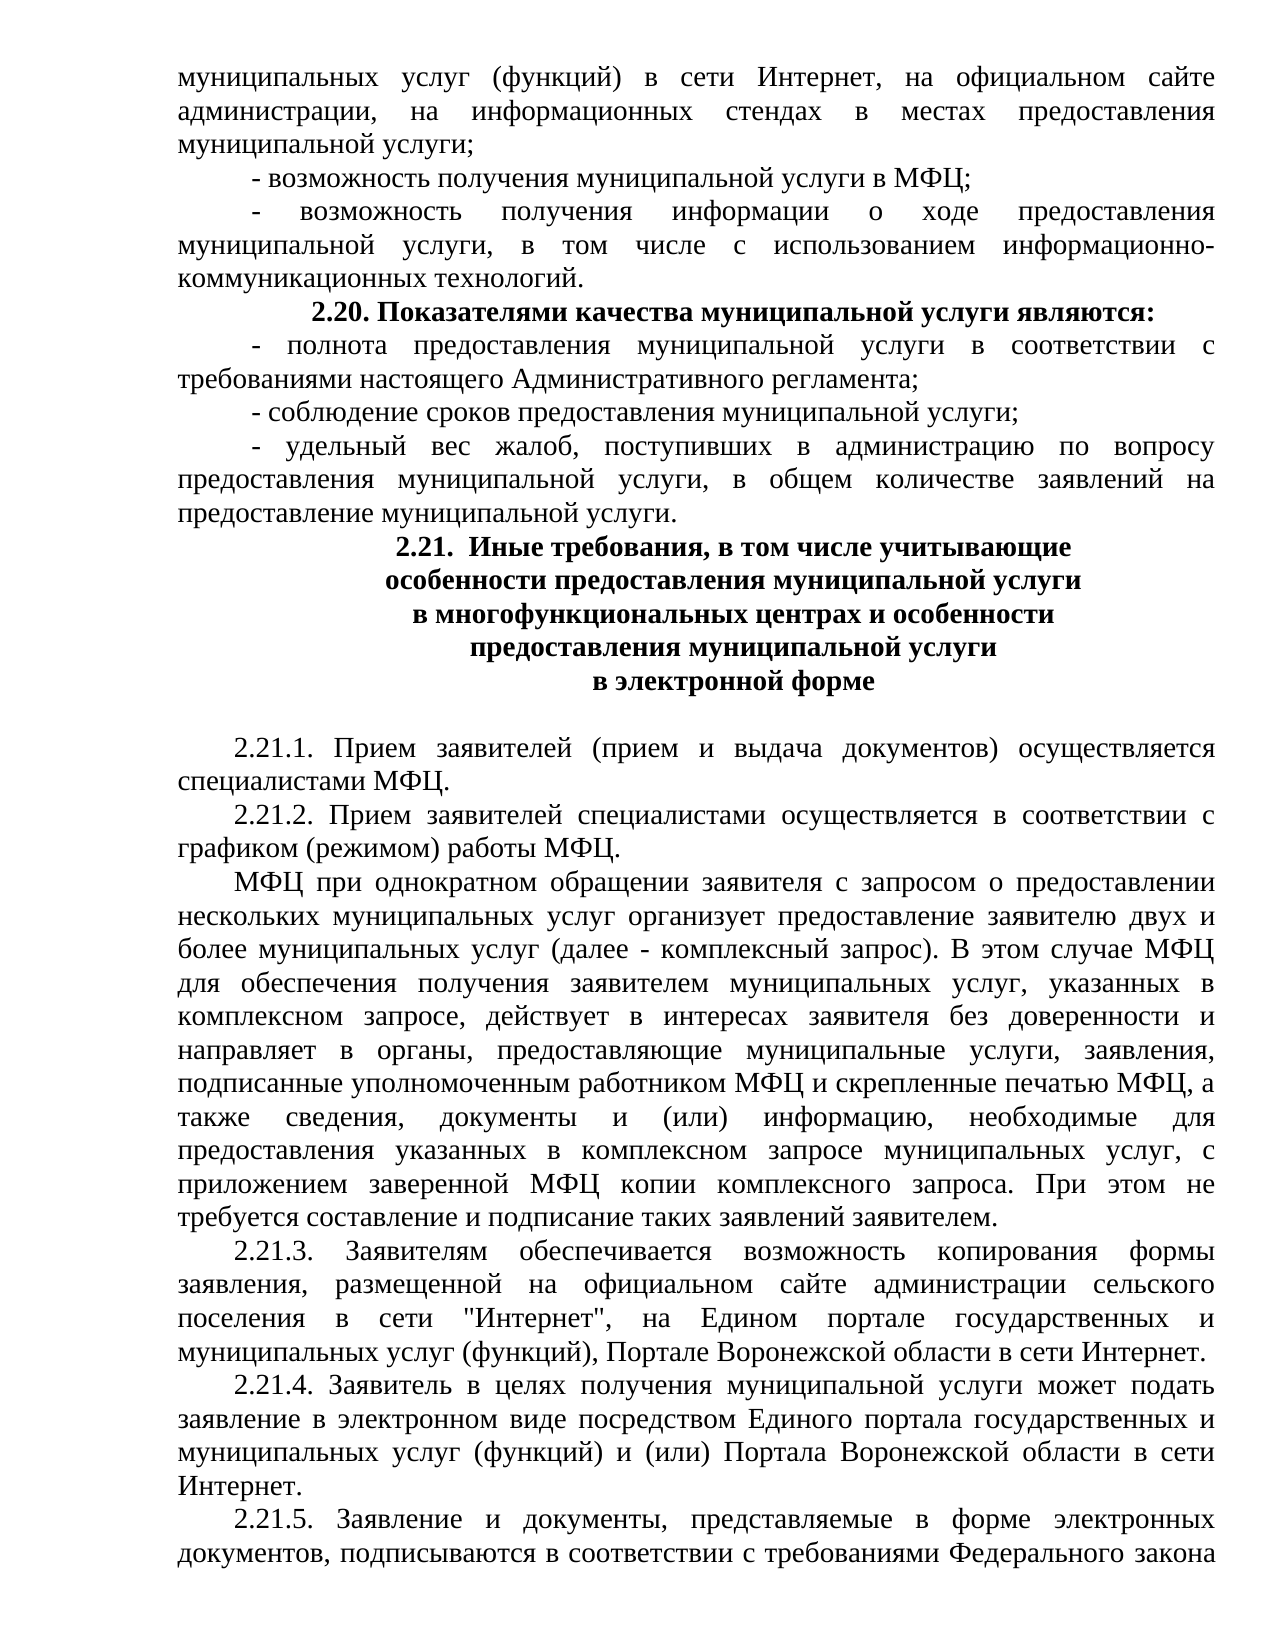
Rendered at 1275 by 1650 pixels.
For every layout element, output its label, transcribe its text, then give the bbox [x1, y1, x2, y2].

text 2.21.1. Прием заявителей (прием и выдача документов) осуществляется специалистами МФЦ. [177, 730, 1216, 797]
text 2.21.4. Заявитель в целях получения муниципальной услуги может подать заявление в электронном виде посредством Единого портала государственных и муниципальных услуг (функций) и (или) Портала Воронежской области в сети Интернет. [177, 1367, 1216, 1501]
text предоставления муниципальной услуги [177, 629, 1216, 663]
text в многофункциональных центрах и особенности [177, 596, 1216, 629]
text - удельный вес жалоб, поступивших в администрацию по вопросу предоставления муниципальной услуги, в общем количестве заявлений на предоставление муниципальной услуги. [177, 428, 1216, 529]
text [177, 1501, 1216, 1568]
text 2.20. Показателями качества муниципальной услуги являются: [177, 294, 1216, 327]
text особенности предоставления муниципальной услуги [177, 562, 1216, 596]
text МФЦ при однократном обращении заявителя с запросом о предоставлении нескольких муниципальных услуг организует предоставление заявителю двух и более муниципальных услуг (далее - комплексный запрос). В этом случае МФЦ для обеспечения получения заявителем муниципальных услуг, указанных в комплексном запросе, действует в интересах заявителя без доверенности и направляет в органы, предоставляющие муниципальные услуги, заявления, подписанные уполномоченным работником МФЦ и скрепленные печатью МФЦ, а также сведения, документы и (или) информацию, необходимые для предоставления указанных в комплексном запросе муниципальных услуг, с приложением заверенной МФЦ копии комплексного запроса. При этом не требуется составление и подписание таких заявлений заявителем. [177, 864, 1216, 1233]
text 2.21.2. Прием заявителей специалистами осуществляется в соответствии с графиком (режимом) работы МФЦ. [177, 797, 1216, 864]
text 2.21. Иные требования, в том числе учитывающие [177, 529, 1216, 562]
text в электронной форме [177, 663, 1216, 696]
text - соблюдение сроков предоставления муниципальной услуги; [177, 394, 1216, 428]
text - возможность получения муниципальной услуги в МФЦ; [177, 160, 1216, 193]
text - возможность получения информации о ходе предоставления муниципальной услуги, в том числе с использованием информационно-коммуникационных технологий. [177, 193, 1216, 294]
text - полнота предоставления муниципальной услуги в соответствии с требованиями настоящего Административного регламента; [177, 327, 1216, 394]
text 2.21.3. Заявителям обеспечивается возможность копирования формы заявления, размещенной на официальном сайте администрации сельского поселения в сети "Интернет", на Едином портале государственных и муниципальных услуг (функций), Портале Воронежской области в сети Интернет. [177, 1233, 1216, 1367]
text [177, 59, 1216, 160]
